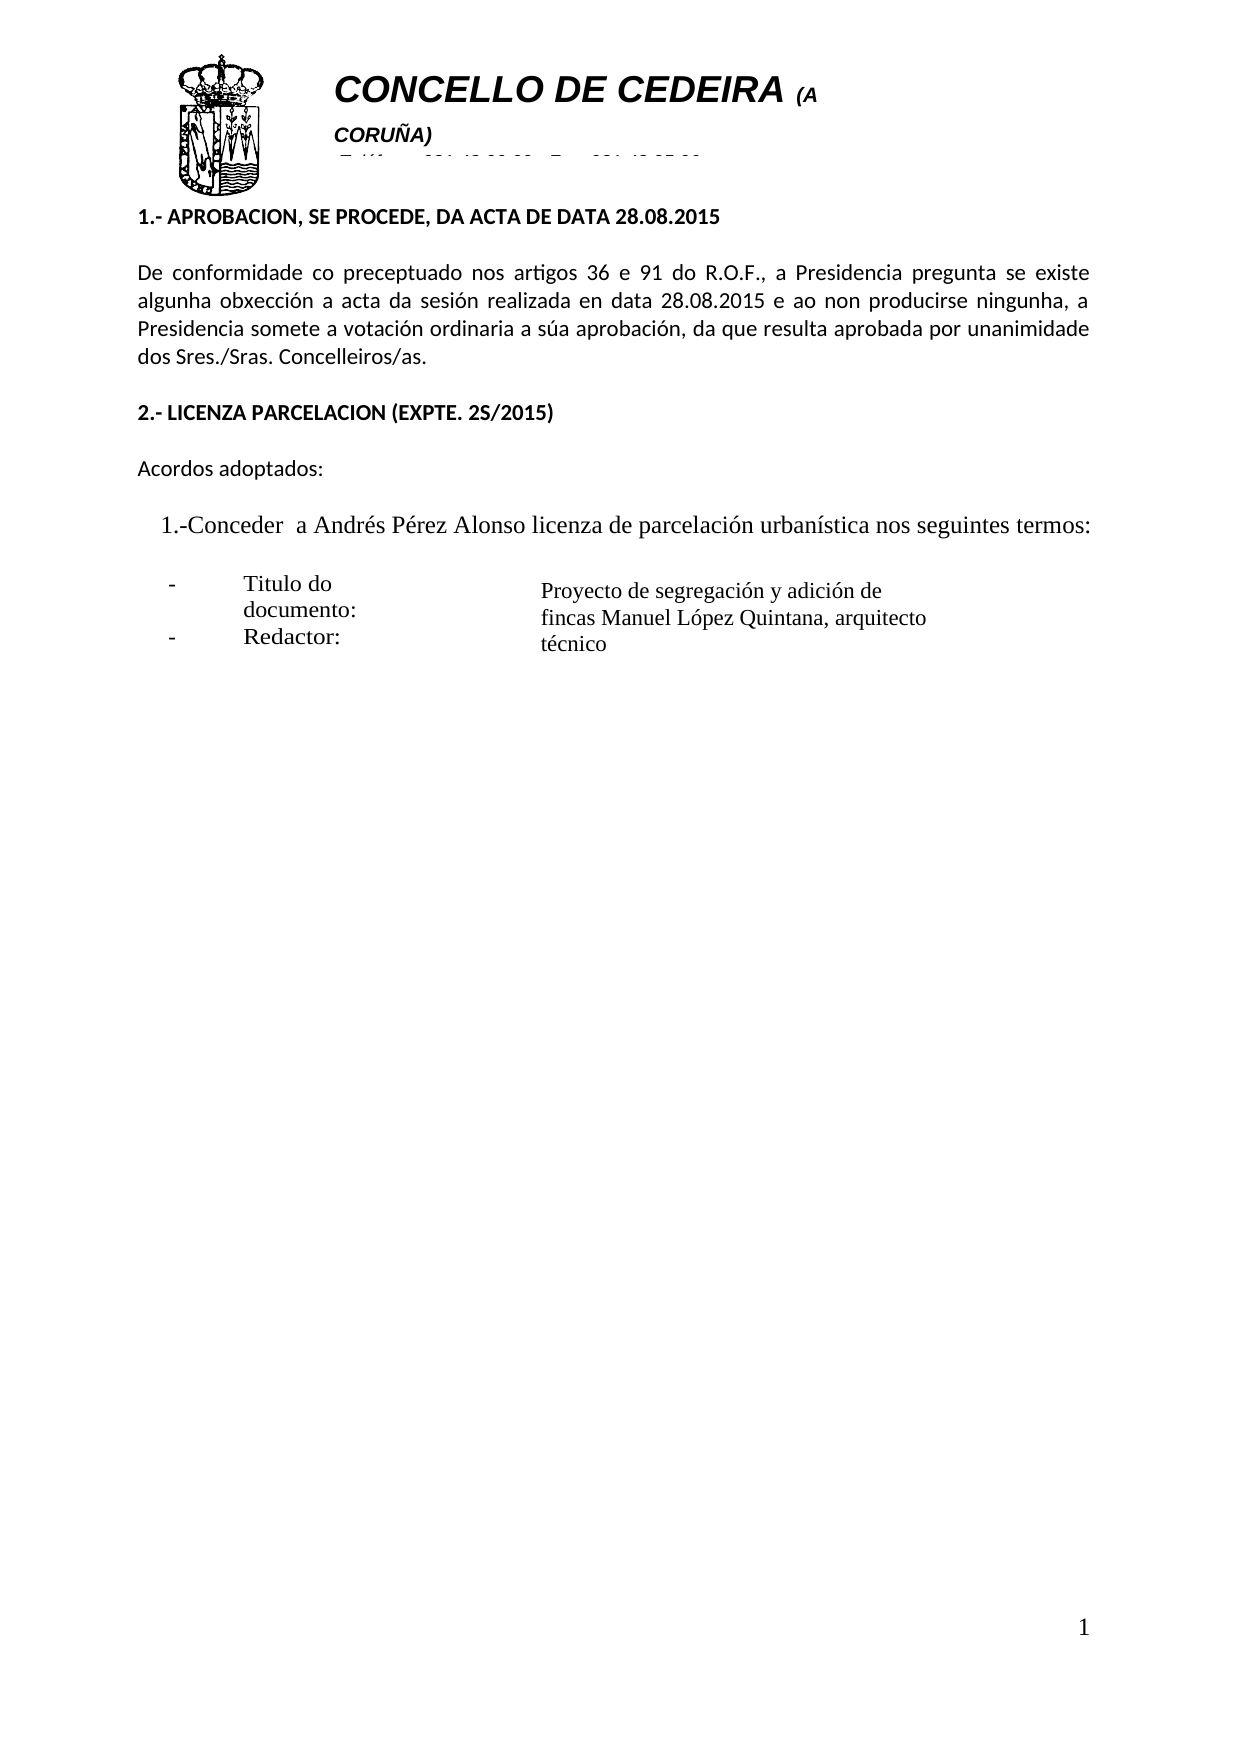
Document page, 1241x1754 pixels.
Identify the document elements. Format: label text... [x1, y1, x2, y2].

list Titulo do documento: [168, 570, 450, 622]
picture [166, 46, 272, 202]
text De conformidade co preceptuado nos artigos 36 e 91 do R.O.F., a Presidencia pregunta se existe algunha obxección a acta da sesión realizada en data 28.08.2015 e ao non producirse ningunha, a Presidencia somete a votación ordinaria a súa aprobación, da que resulta aprobada por unanimidade dos Sres./Sras. Concelleiros/as. [137, 258, 1091, 370]
text 2.- LICENZA PARCELACION (EXPTE. 2S/2015) [137, 398, 1113, 426]
text 1.- APROBACION, SE PROCEDE, DA ACTA DE DATA 28.08.2015 [137, 202, 1113, 230]
text Proyecto de segregación y adición de fincas Manuel López Quintana, arquitecto técnico [541, 577, 939, 657]
list Redactor: [168, 623, 450, 649]
text Acordos adoptados: [137, 454, 1103, 482]
text 1.-Conceder a Andrés Pérez Alonso licenza de parcelación urbanística nos seguintes termos: [160, 510, 1103, 539]
